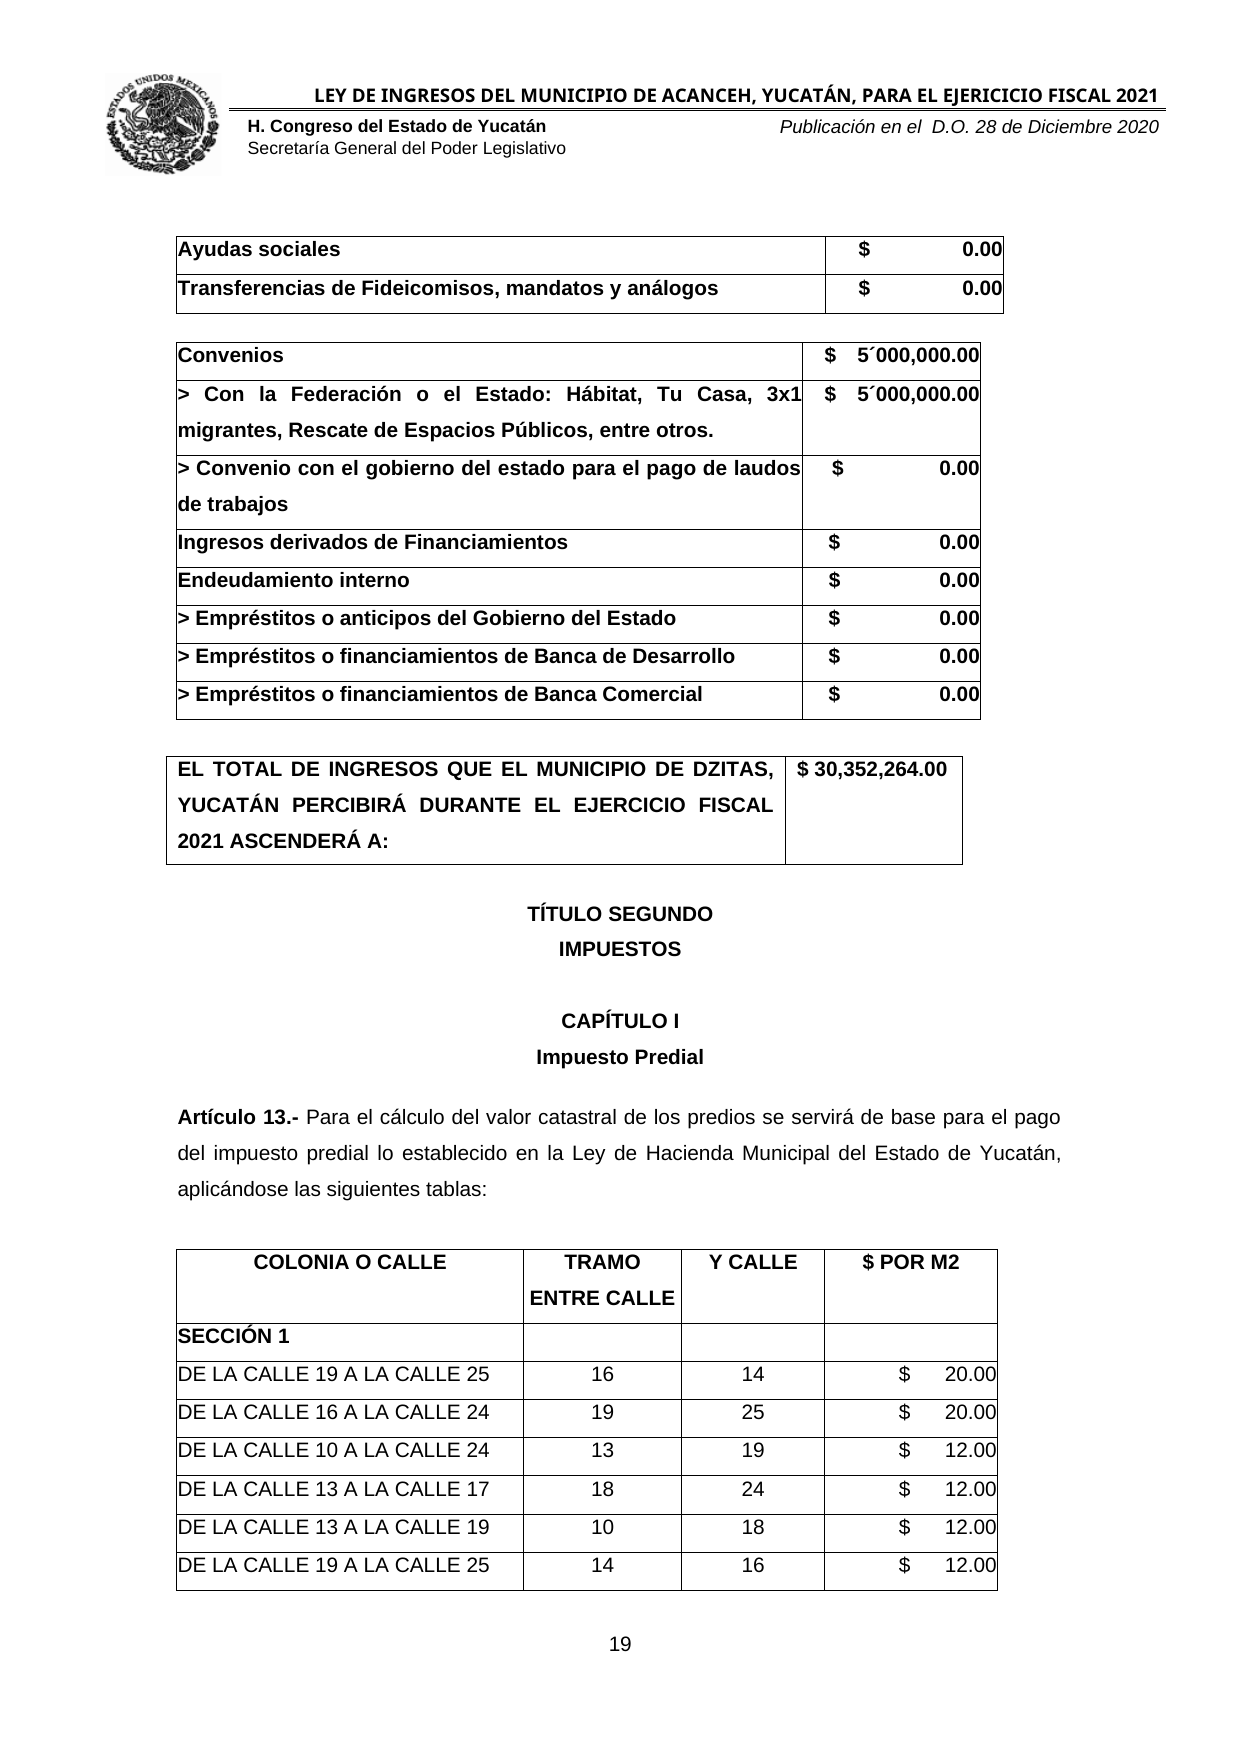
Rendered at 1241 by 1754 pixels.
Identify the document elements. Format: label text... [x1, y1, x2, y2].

table_cell > Empréstitos o anticipos del Gobierno del Estado [177, 606, 802, 643]
table_cell DE LA CALLE 13 A LA CALLE 17 [177, 1476, 523, 1513]
table_cell 18 [524, 1476, 681, 1513]
table_cell $ 20.00 [825, 1400, 997, 1437]
table_cell 25 [682, 1400, 824, 1437]
table_header Convenios [177, 343, 802, 380]
table_header $ POR M2 [825, 1250, 997, 1323]
table_cell $ 0.00 [803, 606, 980, 643]
text CAPÍTULO I [177, 1009, 1063, 1033]
table_header TRAMO ENTRE CALLE [524, 1250, 681, 1323]
table_header $ 5´000,000.00 [803, 343, 980, 380]
table_cell $ 12.00 [825, 1476, 997, 1513]
table_cell DE LA CALLE 16 A LA CALLE 24 [177, 1400, 523, 1437]
table_cell $ 12.00 [825, 1515, 997, 1552]
table_cell Ingresos derivados de Financiamientos [177, 530, 802, 567]
text Artículo 13.- Para el cálculo del valor catastral de los predios se servirá de base para el pago del impuesto predial lo establecido en la Ley de Hacienda Municipal del Estado de Yucatán, aplicándose las siguientes tablas: [177, 1105, 1063, 1201]
table_cell $ 0.00 [803, 682, 980, 719]
table_cell 14 [524, 1553, 681, 1590]
table_cell DE LA CALLE 19 A LA CALLE 25 [177, 1553, 523, 1590]
table_cell $ 0.00 [803, 568, 980, 605]
table_cell 14 [682, 1362, 824, 1399]
table_cell 16 [524, 1362, 681, 1399]
table_header COLONIA O CALLE [177, 1250, 523, 1323]
table_cell 18 [682, 1515, 824, 1552]
table_header Y CALLE [682, 1250, 824, 1323]
table_cell Ayudas sociales [177, 237, 825, 274]
table_header EL TOTAL DE INGRESOS QUE EL MUNICIPIO DE DZITAS, YUCATÁN PERCIBIRÁ DURANTE EL EJERCICIO FISCAL 2021 ASCENDERÁ A: [167, 757, 785, 864]
table_cell [682, 1324, 824, 1361]
table_cell $ 12.00 [825, 1438, 997, 1475]
text Impuesto Predial [177, 1045, 1063, 1069]
table_cell 13 [524, 1438, 681, 1475]
table_cell 19 [524, 1400, 681, 1437]
table_cell $ 5´000,000.00 [803, 381, 980, 454]
table_cell [825, 1324, 997, 1361]
table_cell DE LA CALLE 13 A LA CALLE 19 [177, 1515, 523, 1552]
table_cell DE LA CALLE 10 A LA CALLE 24 [177, 1438, 523, 1475]
table_cell Endeudamiento interno [177, 568, 802, 605]
text IMPUESTOS [177, 937, 1063, 961]
table_cell $ 0.00 [803, 456, 980, 528]
table_header $ 30,352,264.00 [786, 757, 962, 864]
table_cell > Con la Federación o el Estado: Hábitat, Tu Casa, 3x1 migrantes, Rescate de Espacios Públicos, entre otros. [177, 381, 802, 454]
table_cell > Convenio con el gobierno del estado para el pago de laudos de trabajos [177, 456, 802, 528]
table_cell $ 0.00 [826, 275, 1003, 312]
table_cell $ 0.00 [826, 237, 1003, 274]
table_cell $ 20.00 [825, 1362, 997, 1399]
table_cell SECCIÓN 1 [177, 1324, 523, 1361]
table_cell DE LA CALLE 19 A LA CALLE 25 [177, 1362, 523, 1399]
table_cell $ 0.00 [803, 644, 980, 681]
table_cell 19 [682, 1438, 824, 1475]
text TÍTULO SEGUNDO [177, 901, 1063, 925]
table_cell $ 0.00 [803, 530, 980, 567]
table_cell 24 [682, 1476, 824, 1513]
table_cell > Empréstitos o financiamientos de Banca de Desarrollo [177, 644, 802, 681]
table_cell [524, 1324, 681, 1361]
table_cell 16 [682, 1553, 824, 1590]
table_cell 10 [524, 1515, 681, 1552]
table_cell $ 12.00 [825, 1553, 997, 1590]
table_cell > Empréstitos o financiamientos de Banca Comercial [177, 682, 802, 719]
table_cell Transferencias de Fideicomisos, mandatos y análogos [177, 275, 825, 312]
